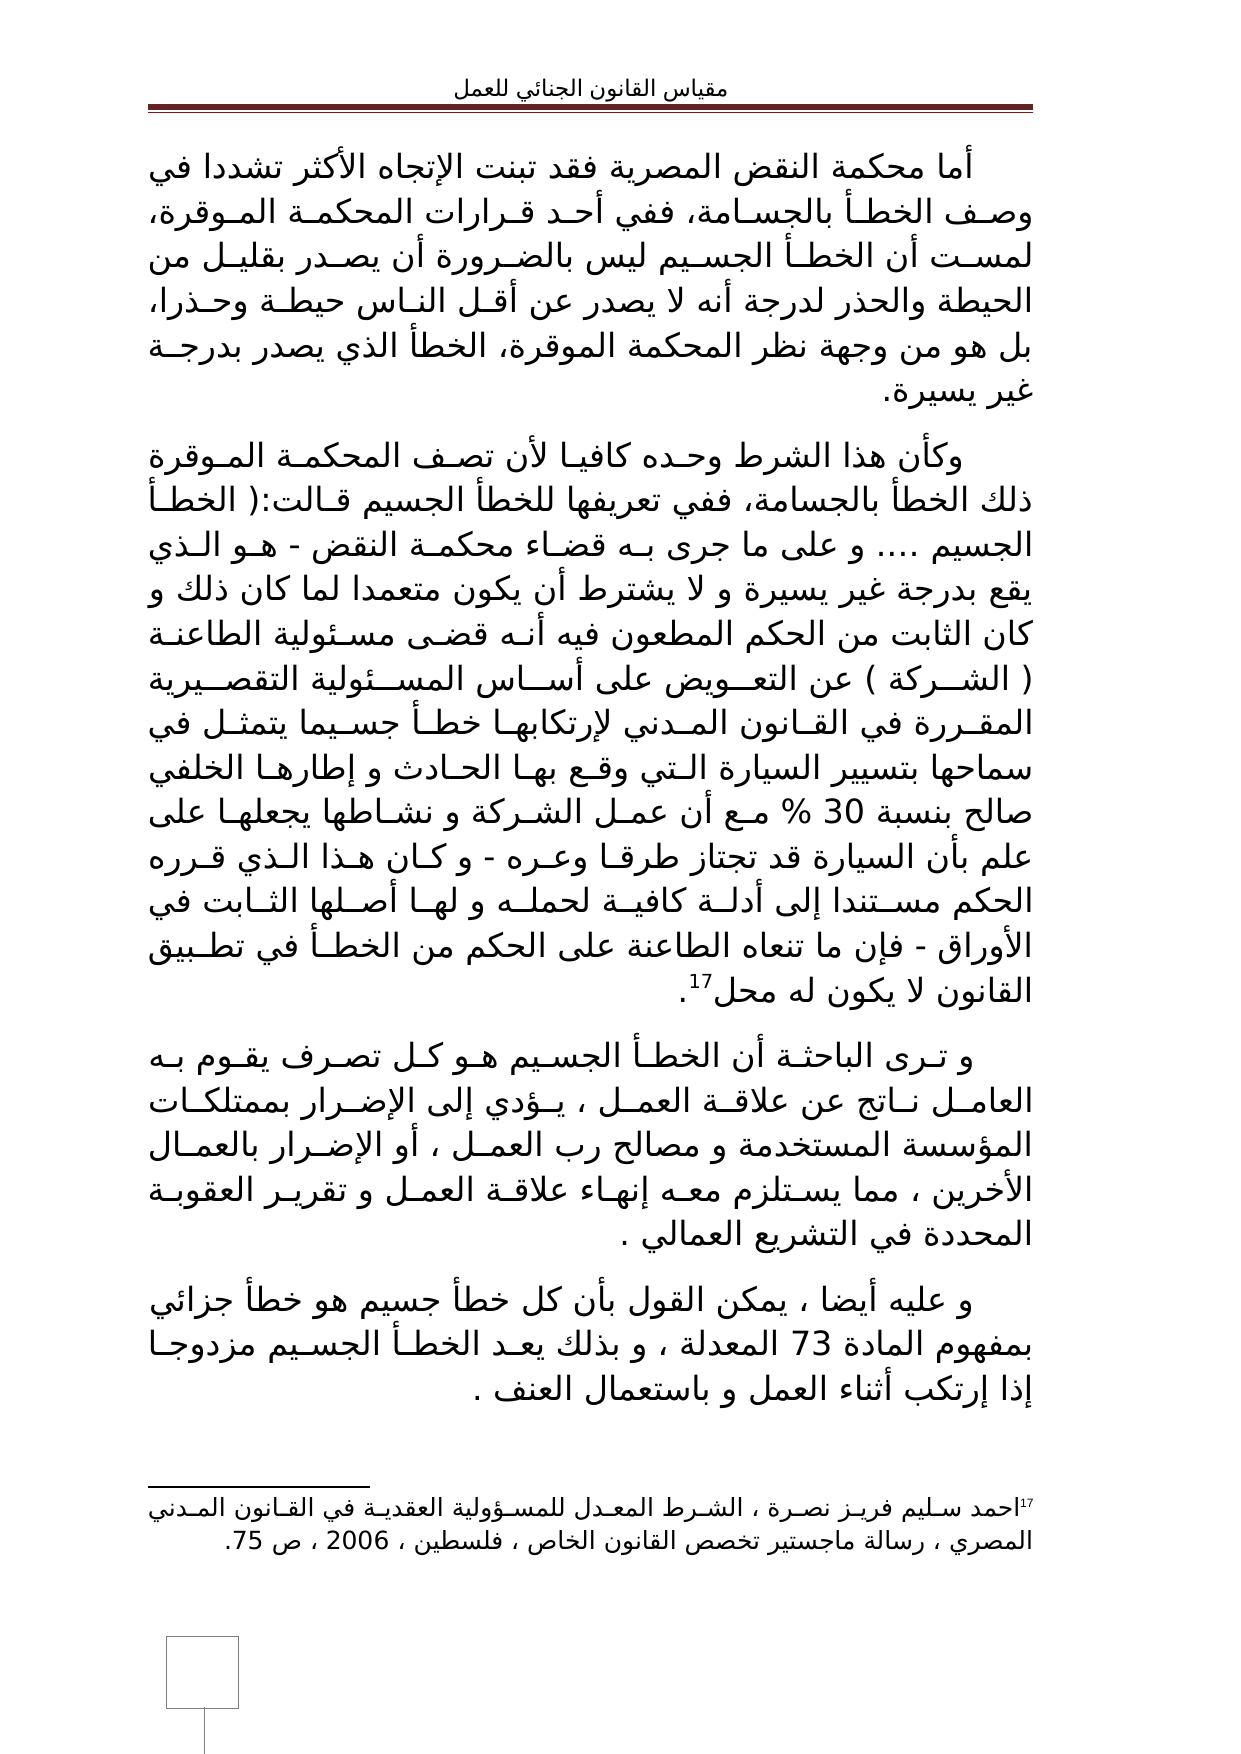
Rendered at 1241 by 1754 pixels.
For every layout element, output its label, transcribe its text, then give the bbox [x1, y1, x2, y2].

text و عليه أيضا ، يمكن القول بأن كل خطأ جسيم هو خطأ جزائي بمفهوم المادة 73 المعدلة ، و بذلك يعد الخطأ الجسيم مزدوجا إذا إرتكب أثناء العمل و باستعمال العنف . [148, 1280, 1033, 1408]
text وكأن هذا الشرط وحده كافيا لأن تصف المحكمة الموقرة ذلك الخطأ بالجسامة، ففي تعريفها للخطأ الجسيم قالت:( الخطأ الجسيم …. و على ما جرى به قضاء محكمة النقض - هو الذي يقع بدرجة غير يسيرة و لا يشترط أن يكون متعمدا لما كان ذلك و كان الثابت من الحكم المطعون فيه أنه قضى مسئولية الطاعنة ( الشركة ) عن التعويض على أساس المسئولية التقصيرية المقررة في القانون المدني لإرتكابها خطأ جسيما يتمثل في سماحها بتسيير السيارة التي وقع بها الحادث و إطارها الخلفي صالح بنسبة 30 % مع أن عمل الشركة و نشاطها يجعلها على علم بأن السيارة قد تجتاز طرقا وعره - و كان هذا الذي قرره الحكم مستندا إلى أدلة كافية لحمله و لها أصلها الثابت في الأوراق - فإن ما تنعاه الطاعنة على الحكم من الخطأ في تطبيق القانون لا يكون له محل. [148, 436, 1033, 1010]
text أما محكمة النقض المصرية فقد تبنت الإتجاه الأكثر تشددا في وصف الخطأ بالجسامة، ففي أحد قرارات المحكمة الموقرة، لمست أن الخطأ الجسيم ليس بالضرورة أن يصدر بقليل من الحيطة والحذر لدرجة أنه لا يصدر عن أقل الناس حيطة وحذرا، بل هو من وجهة نظر المحكمة الموقرة، الخطأ الذي يصدر بدرجة غير يسيرة. [148, 148, 1033, 409]
text و ترى الباحثة أن الخطأ الجسيم هو كل تصرف يقوم به العامل ناتج عن علاقة العمل ، يؤدي إلى الإضرار بممتلكات المؤسسة المستخدمة و مصالح رب العمل ، أو الإضرار بالعمال الأخرين ، مما يستلزم معه إنهاء علاقة العمل و تقرير العقوبة المحددة في التشريع العمالي . [148, 1036, 1033, 1254]
